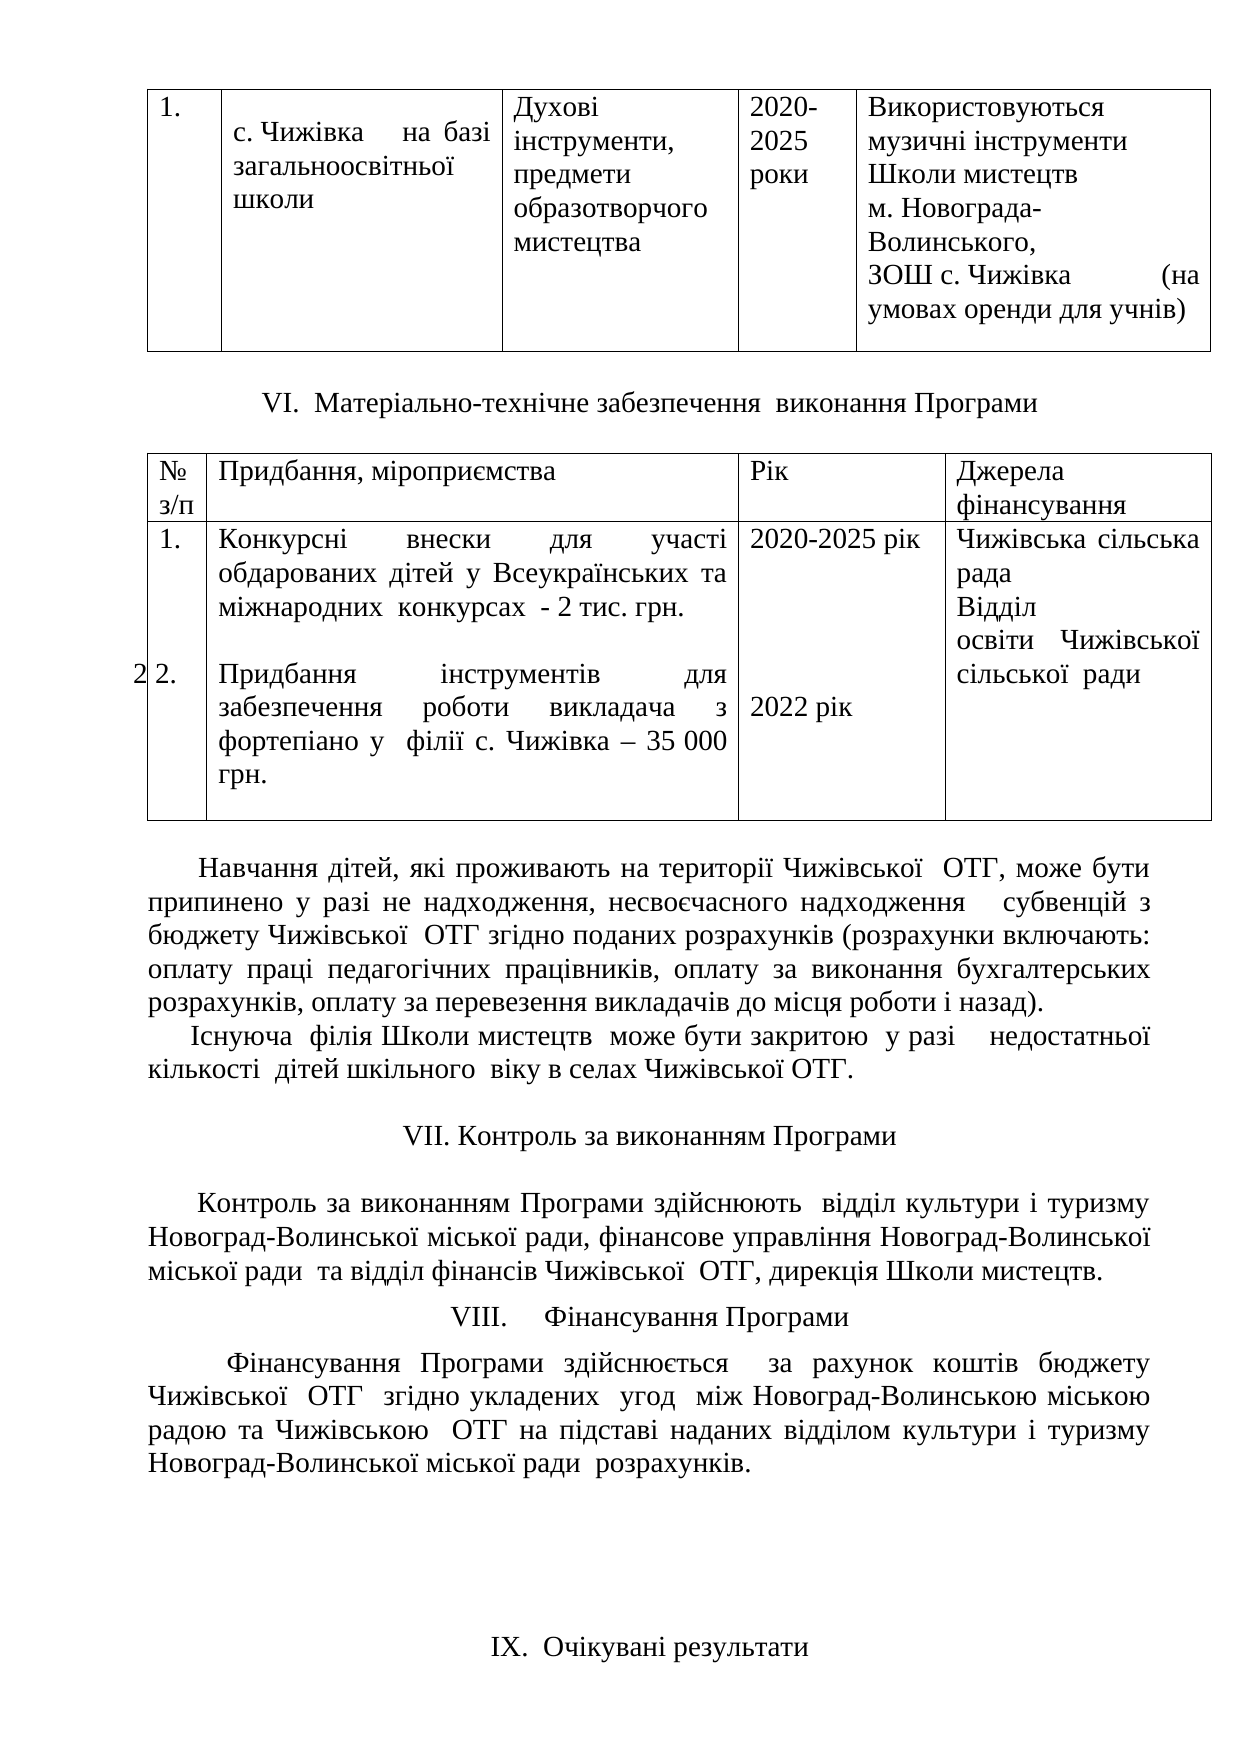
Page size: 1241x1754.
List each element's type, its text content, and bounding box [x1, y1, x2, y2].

table_header № з/п [148, 454, 206, 521]
text Контроль за виконанням Програми здійснюють відділ культури і туризму Новоград-Волинської міської ради, фінансове управління Новоград-Волинської міської ради та відділ фінансів Чижівської ОТГ, дирекція Школи мистецтв. [148, 1186, 1152, 1286]
table_cell 1. [148, 90, 221, 351]
text Існуюча філія Школи мистецтв може бути закритою у разі недостатньої кількості дітей шкільного віку в селах Чижівської ОТГ. [148, 1018, 1152, 1085]
text Навчання дітей, які проживають на території Чижівської ОТГ, може бути припинено у разі не надходження, несвоєчасного надходження субвенцій з бюджету Чижівської ОТГ згідно поданих розрахунків (розрахунки включають: оплату праці педагогічних працівників, оплату за виконання бухгалтерських розрахунків, оплату за перевезення викладачів до місця роботи і назад). [148, 850, 1152, 1018]
text VIІІ. Фінансування Програми [148, 1299, 1152, 1332]
table_cell Використовуються музичні інструменти Школи мистецтв м. Новограда-Волинського, ЗОШ с. Чижівка (на умовах оренди для учнів) [857, 90, 1210, 351]
text ІХ. Очікувані результати [148, 1629, 1152, 1663]
text Фінансування Програми здійснюється за рахунок коштів бюджету Чижівської ОТГ згідно укладених угод між Новоград-Волинською міською радою та Чижівською ОТГ на підставі наданих відділом культури і туризму Новоград-Волинської міської ради розрахунків. [148, 1345, 1152, 1479]
table_cell 2020-2025 рік 2022 рік [739, 522, 945, 820]
table_header Джерела фінансування [946, 454, 1211, 521]
text VIІ. Контроль за виконанням Програми [148, 1118, 1152, 1152]
table_cell Конкурсні внески для участі обдарованих дітей у Всеукраїнських та міжнародних конкурсах - 2 тис. грн. Придбання інструментів для забезпечення роботи викладача з фортепіано у філії с. Чижівка – 35 000 грн. [207, 522, 738, 820]
text VІ. Матеріально-технічне забезпечення виконання Програми [148, 385, 1152, 419]
table_cell Чижівська сільська рада Відділ освіти Чижівської сільської ради [946, 522, 1211, 820]
table_cell с. Чижівка на базі загальноосвітньої школи [222, 90, 502, 351]
table_header Рік [739, 454, 945, 521]
table_cell Духові інструменти, предмети образотворчого мистецтва [503, 90, 738, 351]
table_cell 2020-2025 роки [739, 90, 856, 351]
table_cell 1. 2 2. [148, 522, 206, 820]
table_header Придбання, міроприємства [207, 454, 738, 521]
